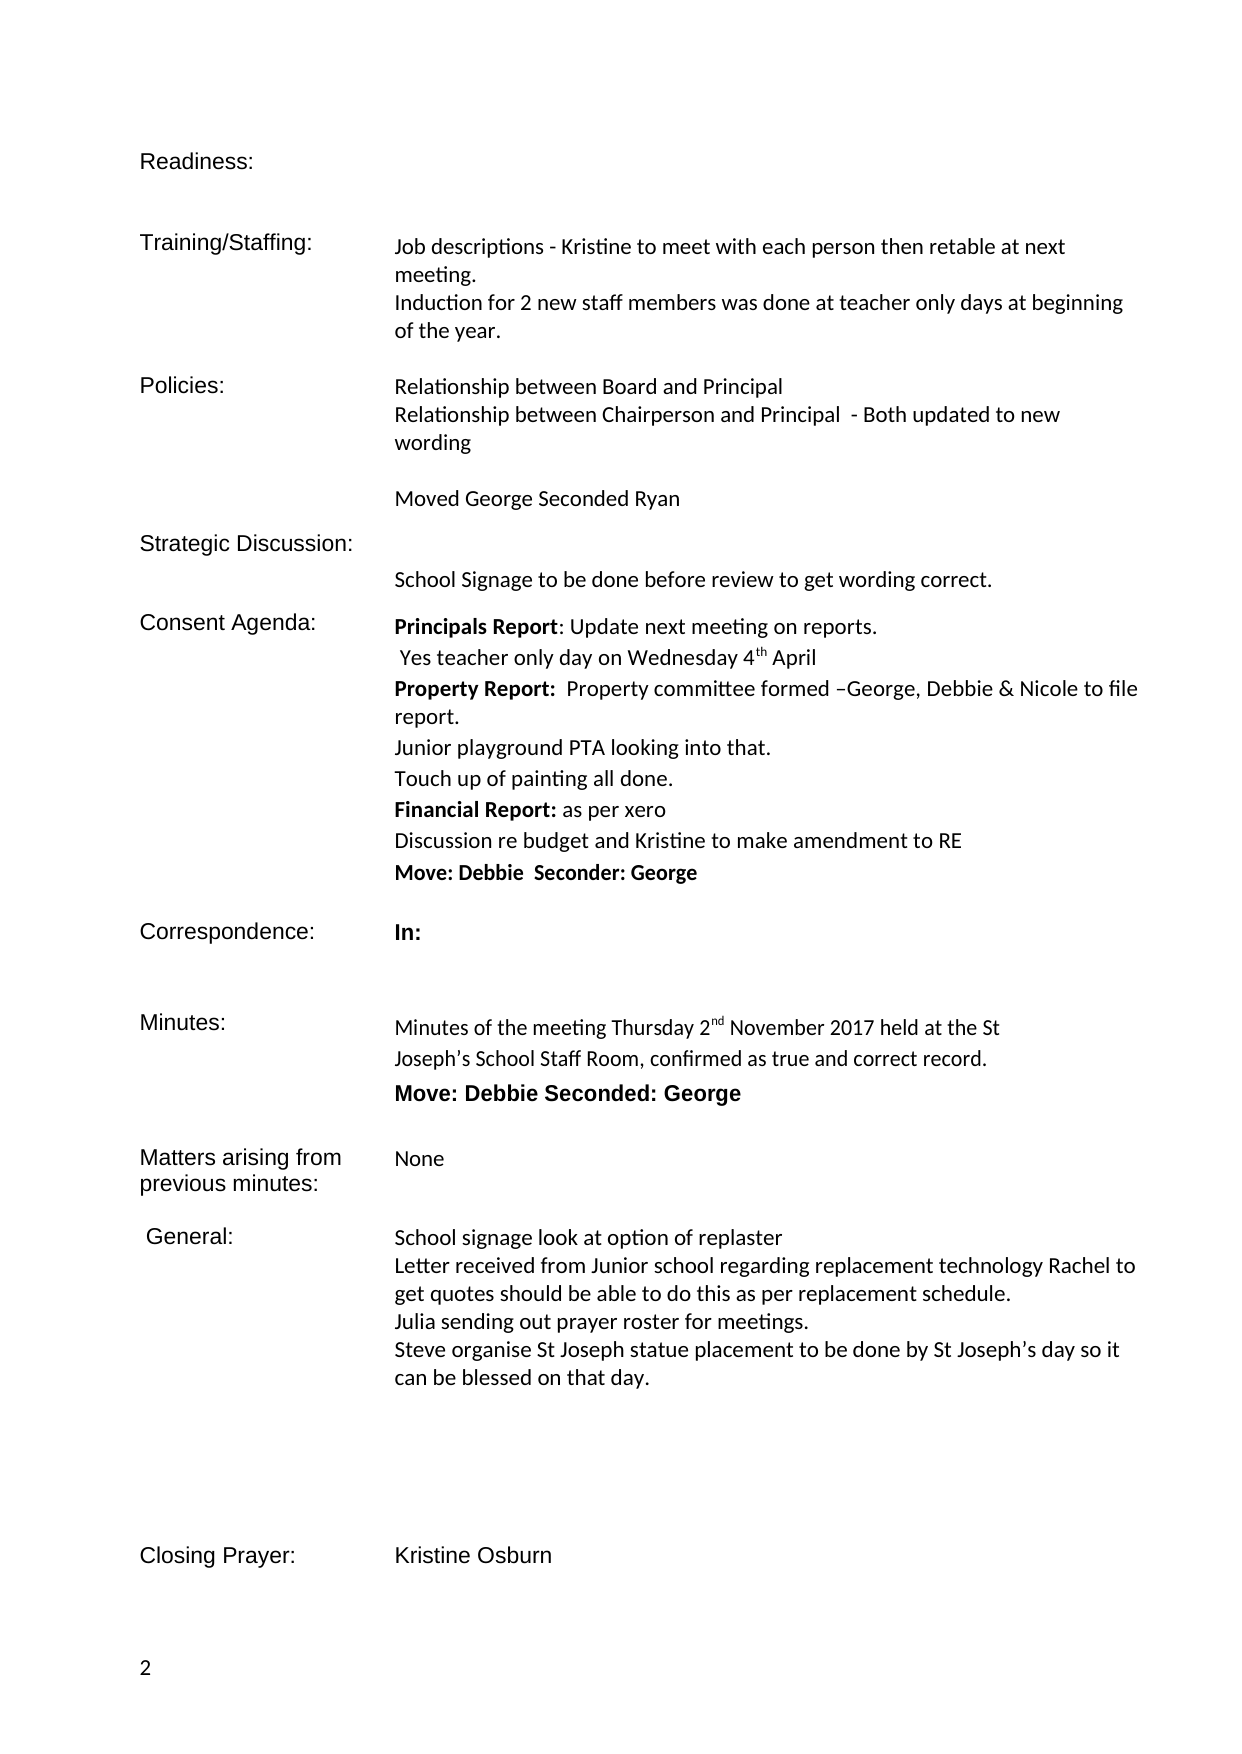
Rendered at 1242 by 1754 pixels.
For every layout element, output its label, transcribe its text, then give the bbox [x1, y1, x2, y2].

table_cell School signage look at option of replaster Letter received from Junior school regarding replacement technology Rachel to get quotes should be able to do this as per replacement schedule. Julia sending out prayer roster for meetings. Steve organise St Joseph statue placement to be done by St Joseph’s day so it can be blessed on that day. [383, 1223, 1159, 1542]
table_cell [383, 148, 1159, 372]
table_cell Consent Agenda: [128, 609, 383, 918]
table_cell Policies: Strategic Discussion: [128, 372, 383, 609]
table_cell Kristine Osburn [383, 1542, 1159, 1568]
table_cell In: [383, 918, 1159, 1009]
table_cell None [383, 1144, 1159, 1223]
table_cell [128, 148, 383, 372]
table_cell Minutes of the meeting Thursday 2nd November 2017 held at the St Joseph’s School Staff Room, confirmed as true and correct record. Move: Debbie Seconded: George [383, 1009, 1159, 1144]
table_cell Closing Prayer: [128, 1542, 383, 1568]
table_cell Matters arising from previous minutes: [128, 1144, 383, 1223]
table_cell Relationship between Board and Principal Relationship between Chairperson and Principal - Both updated to new wording Moved George Seconded Ryan School Signage to be done before review to get wording correct. [383, 372, 1159, 609]
table_cell Correspondence: [128, 918, 383, 1009]
table_cell General: [128, 1223, 383, 1542]
table_cell Minutes: [128, 1009, 383, 1144]
table_cell Principals Report: Update next meeting on reports. Yes teacher only day on Wednesday 4th April Property Report: Property committee formed –George, Debbie & Nicole to file report. Junior playground PTA looking into that. Touch up of painting all done. Financial Report: as per xero Discussion re budget and Kristine to make amendment to RE Move: Debbie Seconder: George [383, 609, 1159, 918]
